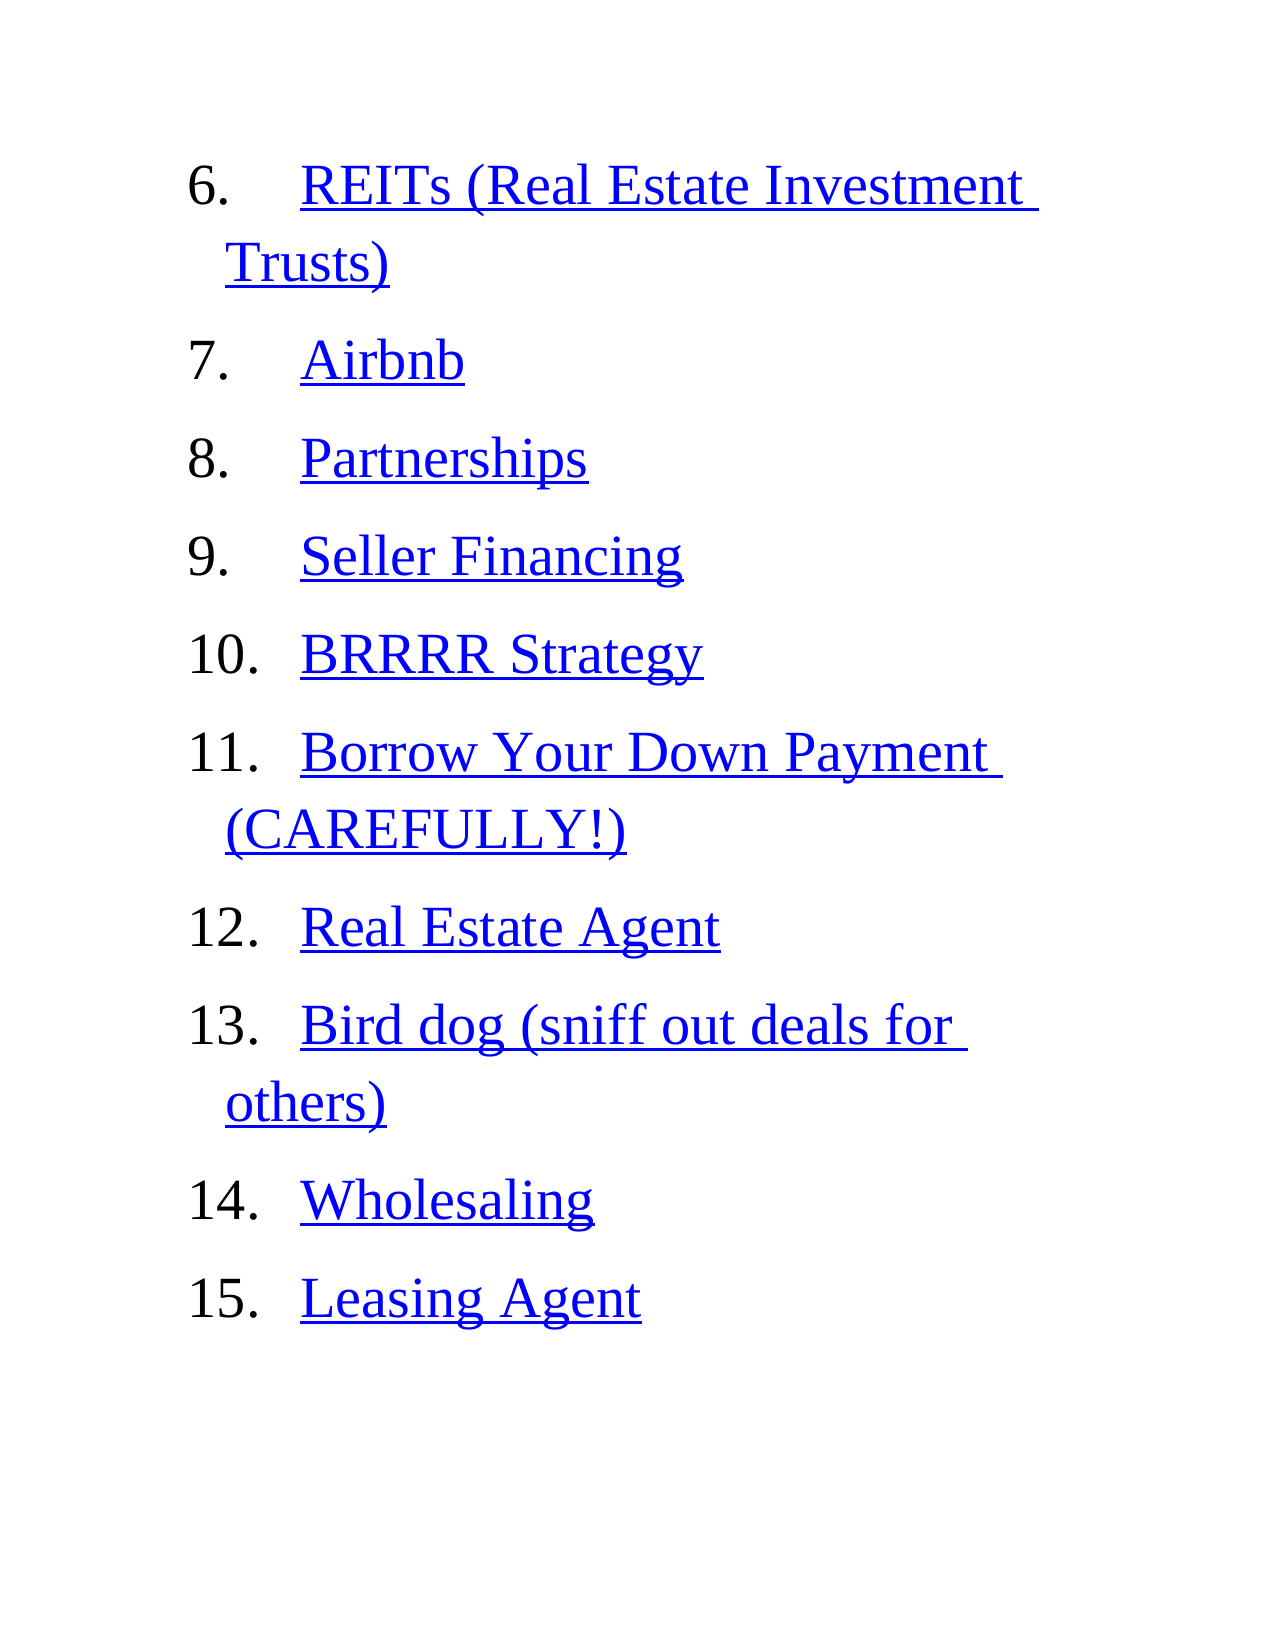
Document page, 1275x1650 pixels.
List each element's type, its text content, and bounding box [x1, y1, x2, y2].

list Real Estate Agent [187, 892, 1125, 959]
list Airbnb [187, 325, 1125, 392]
list Leasing Agent [187, 1262, 1125, 1329]
list Partnerships [187, 423, 1125, 490]
list Wholesaling [187, 1164, 1125, 1232]
list Bird dog (sniff out deals for others) [187, 989, 1125, 1134]
list REITs (Real Estate Investment Trusts) [187, 150, 1125, 294]
list BRRRR Strategy [187, 619, 1125, 686]
list Seller Financing [187, 521, 1125, 588]
list Borrow Your Down Payment (CAREFULLY!) [187, 717, 1125, 861]
